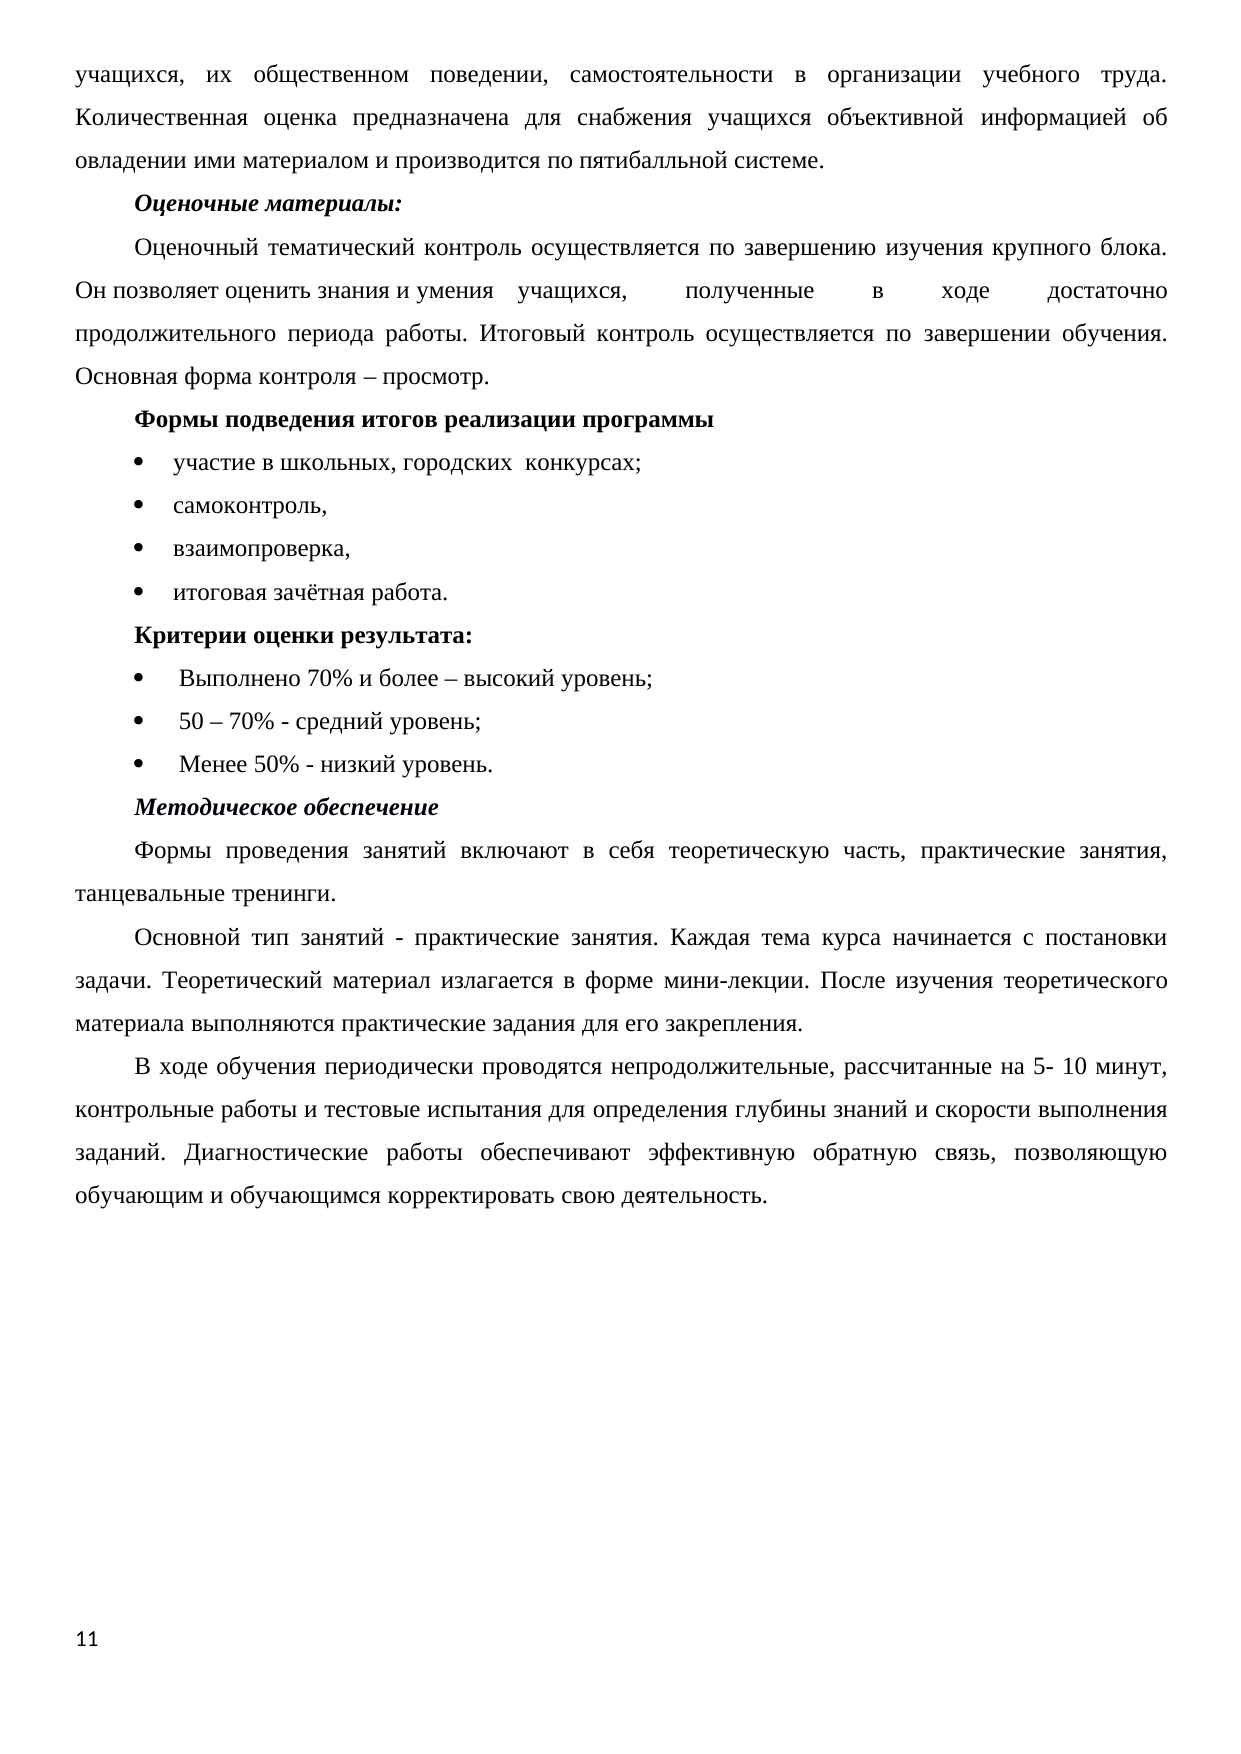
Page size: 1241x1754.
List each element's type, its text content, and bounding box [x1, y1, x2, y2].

list взаимопроверка, [75, 533, 1168, 562]
text Формы подведения итогов реализации программы [75, 404, 1168, 433]
subtitle Критерии оценки результата: [75, 620, 1168, 648]
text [75, 59, 1168, 174]
text Основной тип занятий - практические занятия. Каждая тема курса начинается с постановки задачи. Теоретический материал излагается в форме мини-лекции. После изучения теоретического материала выполняются практические задания для его закрепления. [75, 922, 1168, 1037]
list Менее 50% - низкий уровень. [75, 749, 1168, 778]
list Выполнено 70% и более – высокий уровень; [75, 663, 1168, 692]
subtitle Методическое обеспечение [75, 792, 1168, 821]
list итоговая зачётная работа. [75, 577, 1168, 605]
list самоконтроль, [75, 490, 1168, 519]
list 50 – 70% - средний уровень; [75, 706, 1168, 735]
text Оценочный тематический контроль осуществляется по завершению изучения крупного блока. Он позволяет оценить знания и умения учащихся, полученные в ходе достаточно продолжительного периода работы. Итоговый контроль осуществляется по завершении обучения. Основная форма контроля – просмотр. [75, 232, 1168, 390]
text В ходе обучения периодически проводятся непродолжительные, рассчитанные на 5- 10 минут, контрольные работы и тестовые испытания для определения глубины знаний и скорости выполнения заданий. Диагностические работы обеспечивают эффективную обратную связь, позволяющую обучающим и обучающимся корректировать свою деятельность. [75, 1051, 1168, 1209]
subtitle Оценочные материалы: [75, 188, 1168, 217]
text Формы проведения занятий включают в себя теоретическую часть, практические занятия, танцевальные тренинги. [75, 835, 1168, 907]
list участие в школьных, городских конкурсах; [75, 447, 1168, 476]
